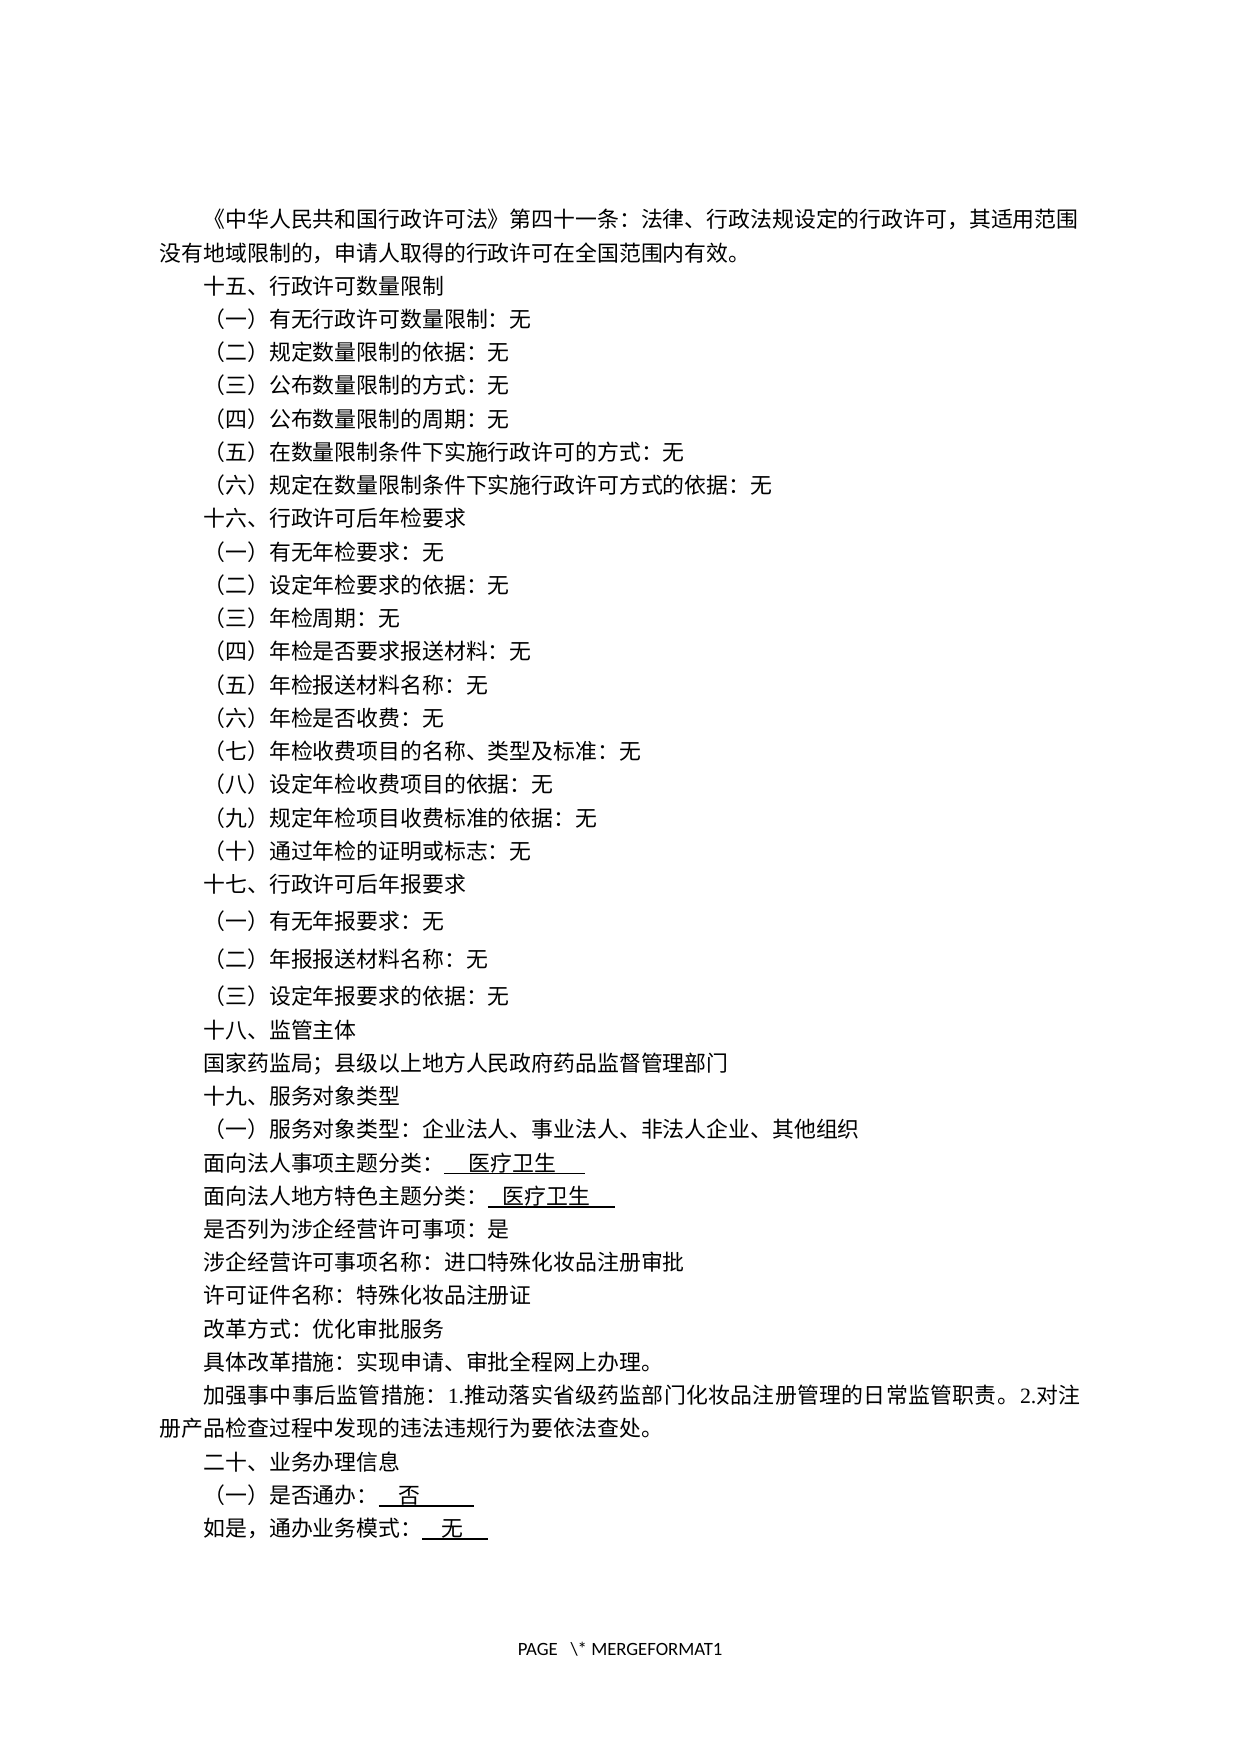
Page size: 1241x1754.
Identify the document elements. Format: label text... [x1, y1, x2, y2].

text 改革方式：优化审批服务 [159, 1311, 1081, 1344]
text 具体改革措施：实现申请、审批全程网上办理。 [159, 1344, 1081, 1377]
text 如是，通办业务模式： 无 [159, 1510, 1081, 1544]
text 《中华人民共和国行政许可法》第四十一条：法律、行政法规设定的行政许可，其适用范围没有地域限制的，申请人取得的行政许可在全国范围内有效。 [159, 202, 1081, 268]
text （四）公布数量限制的周期：无 [159, 401, 1081, 434]
text （五）在数量限制条件下实施行政许可的方式：无 [159, 434, 1081, 467]
text （八）设定年检收费项目的依据：无 [159, 767, 1081, 800]
list 是否列为涉企经营许可事项：是 [159, 1211, 1081, 1244]
text （一）服务对象类型：企业法人、事业法人、非法人企业、其他组织 [159, 1112, 1081, 1145]
text 十九、服务对象类型 [159, 1078, 1081, 1112]
text （五）年检报送材料名称：无 [159, 667, 1081, 700]
text （三）设定年报要求的依据：无 [159, 974, 1081, 1012]
text （七）年检收费项目的名称、类型及标准：无 [159, 733, 1081, 767]
text （三）公布数量限制的方式：无 [159, 368, 1081, 401]
text （二）年报报送材料名称：无 [159, 937, 1081, 974]
text 涉企经营许可事项名称：进口特殊化妆品注册审批 [159, 1244, 1081, 1278]
text 十五、行政许可数量限制 [159, 268, 1081, 301]
list 面向法人事项主题分类： 医疗卫生 [159, 1145, 1081, 1178]
text （一）有无年检要求：无 [159, 534, 1081, 567]
text （四）年检是否要求报送材料：无 [159, 634, 1081, 667]
text （二）设定年检要求的依据：无 [159, 567, 1081, 600]
text （六）规定在数量限制条件下实施行政许可方式的依据：无 [159, 467, 1081, 501]
text （二）规定数量限制的依据：无 [159, 334, 1081, 368]
text （六）年检是否收费：无 [159, 700, 1081, 733]
text （一）有无行政许可数量限制：无 [159, 301, 1081, 334]
text 十七、行政许可后年报要求 [159, 866, 1081, 899]
text （一）是否通办： 否 [159, 1477, 1081, 1510]
text （三）年检周期：无 [159, 600, 1081, 634]
text （一）有无年报要求：无 [159, 899, 1081, 937]
text 加强事中事后监管措施：1.推动落实省级药监部门化妆品注册管理的日常监管职责。2.对注册产品检查过程中发现的违法违规行为要依法查处。 [159, 1377, 1081, 1444]
text 二十、业务办理信息 [159, 1444, 1081, 1477]
text 十六、行政许可后年检要求 [159, 501, 1081, 534]
text （十）通过年检的证明或标志：无 [159, 833, 1081, 866]
text （九）规定年检项目收费标准的依据：无 [159, 800, 1081, 833]
text 许可证件名称：特殊化妆品注册证 [159, 1278, 1081, 1311]
text 十八、监管主体 [159, 1012, 1081, 1045]
list 面向法人地方特色主题分类： 医疗卫生 [159, 1178, 1081, 1211]
text 国家药监局；县级以上地方人民政府药品监督管理部门 [159, 1045, 1081, 1078]
